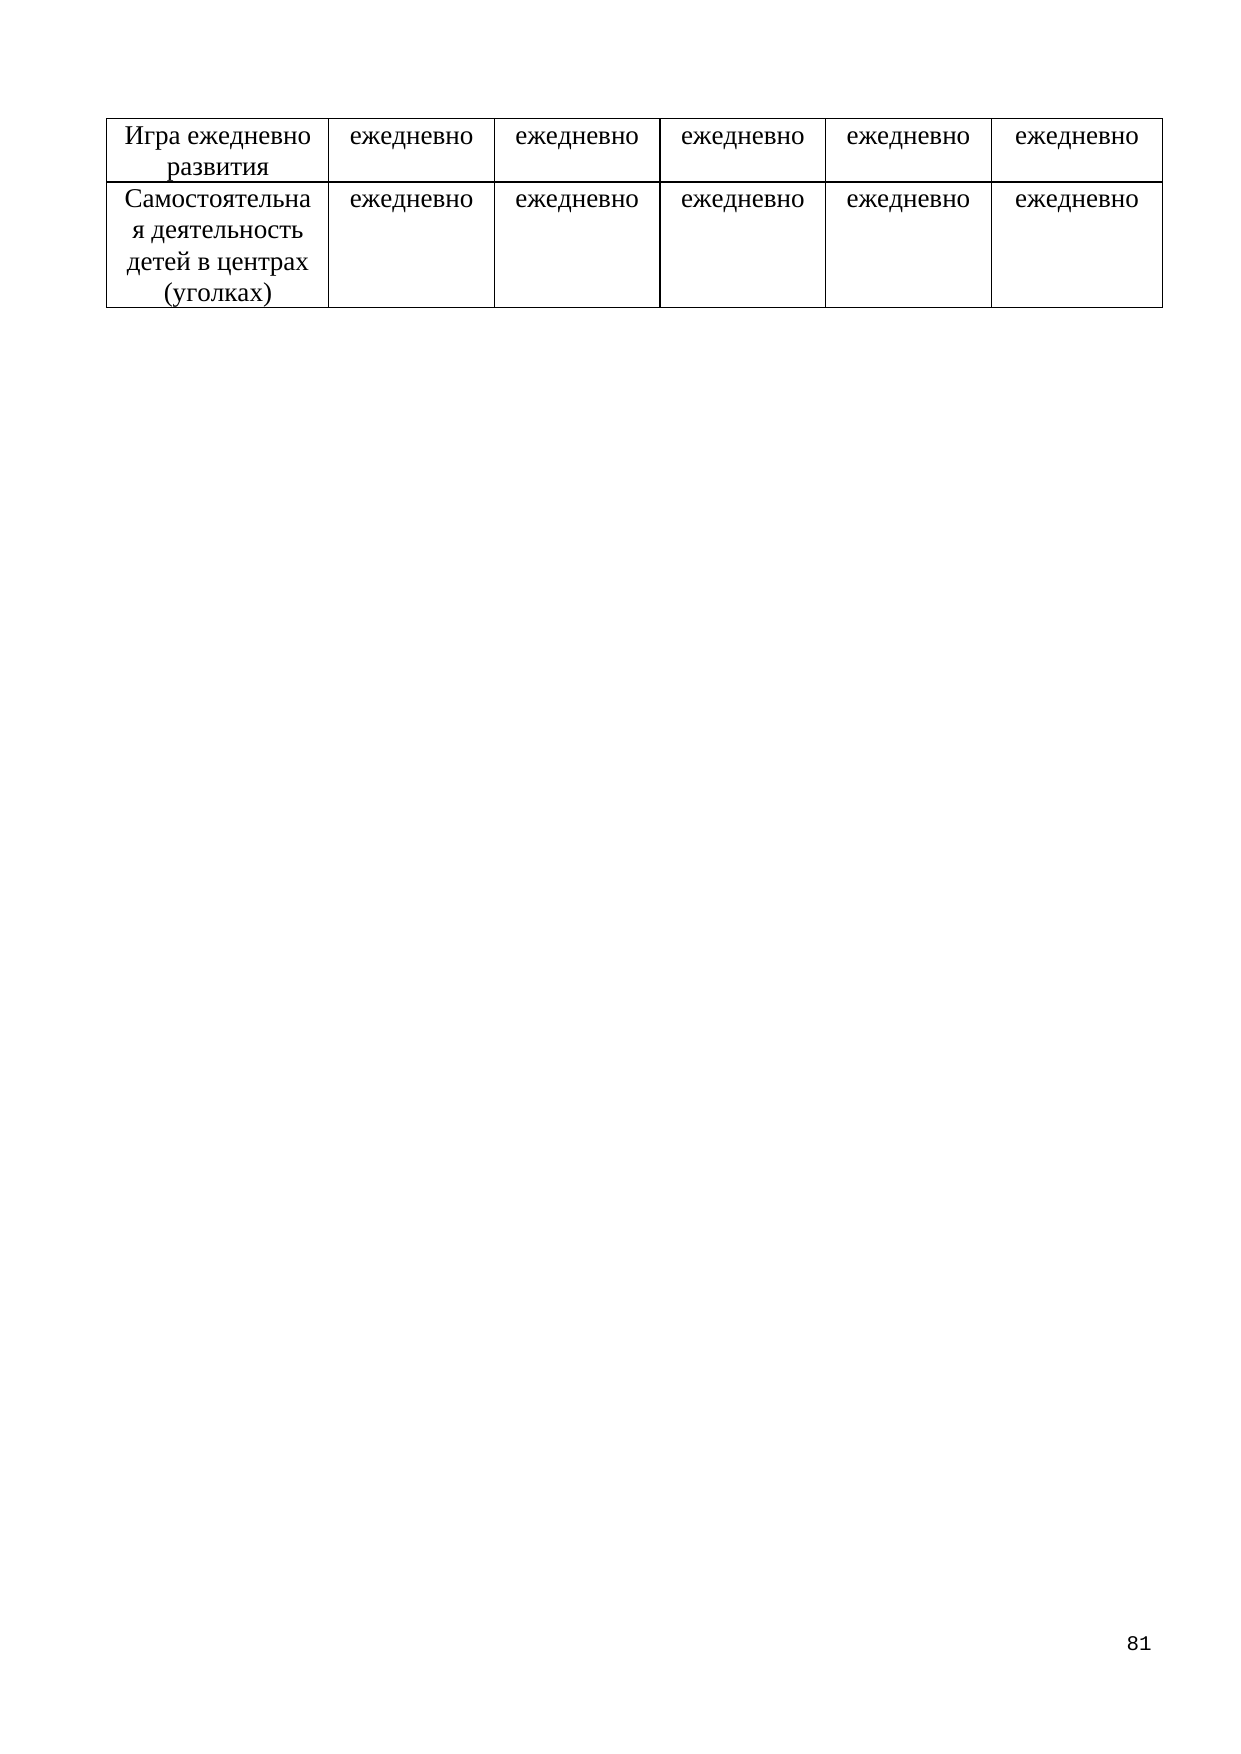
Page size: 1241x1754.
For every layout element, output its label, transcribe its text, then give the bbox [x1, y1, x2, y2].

table_cell Игра ежедневно развития [107, 119, 328, 181]
table_cell ежедневно [495, 119, 659, 181]
table_cell ежедневно [661, 183, 825, 307]
table_cell Самостоятельная деятельность детей в центрах (уголках) [107, 183, 328, 307]
table_cell ежедневно [329, 119, 494, 181]
table_cell ежедневно [329, 183, 494, 307]
table_cell ежедневно [826, 119, 991, 181]
table_cell ежедневно [495, 183, 659, 307]
table_cell ежедневно [992, 183, 1162, 307]
table_cell ежедневно [992, 119, 1162, 181]
table_cell ежедневно [826, 183, 991, 307]
table_cell ежедневно [661, 119, 825, 181]
